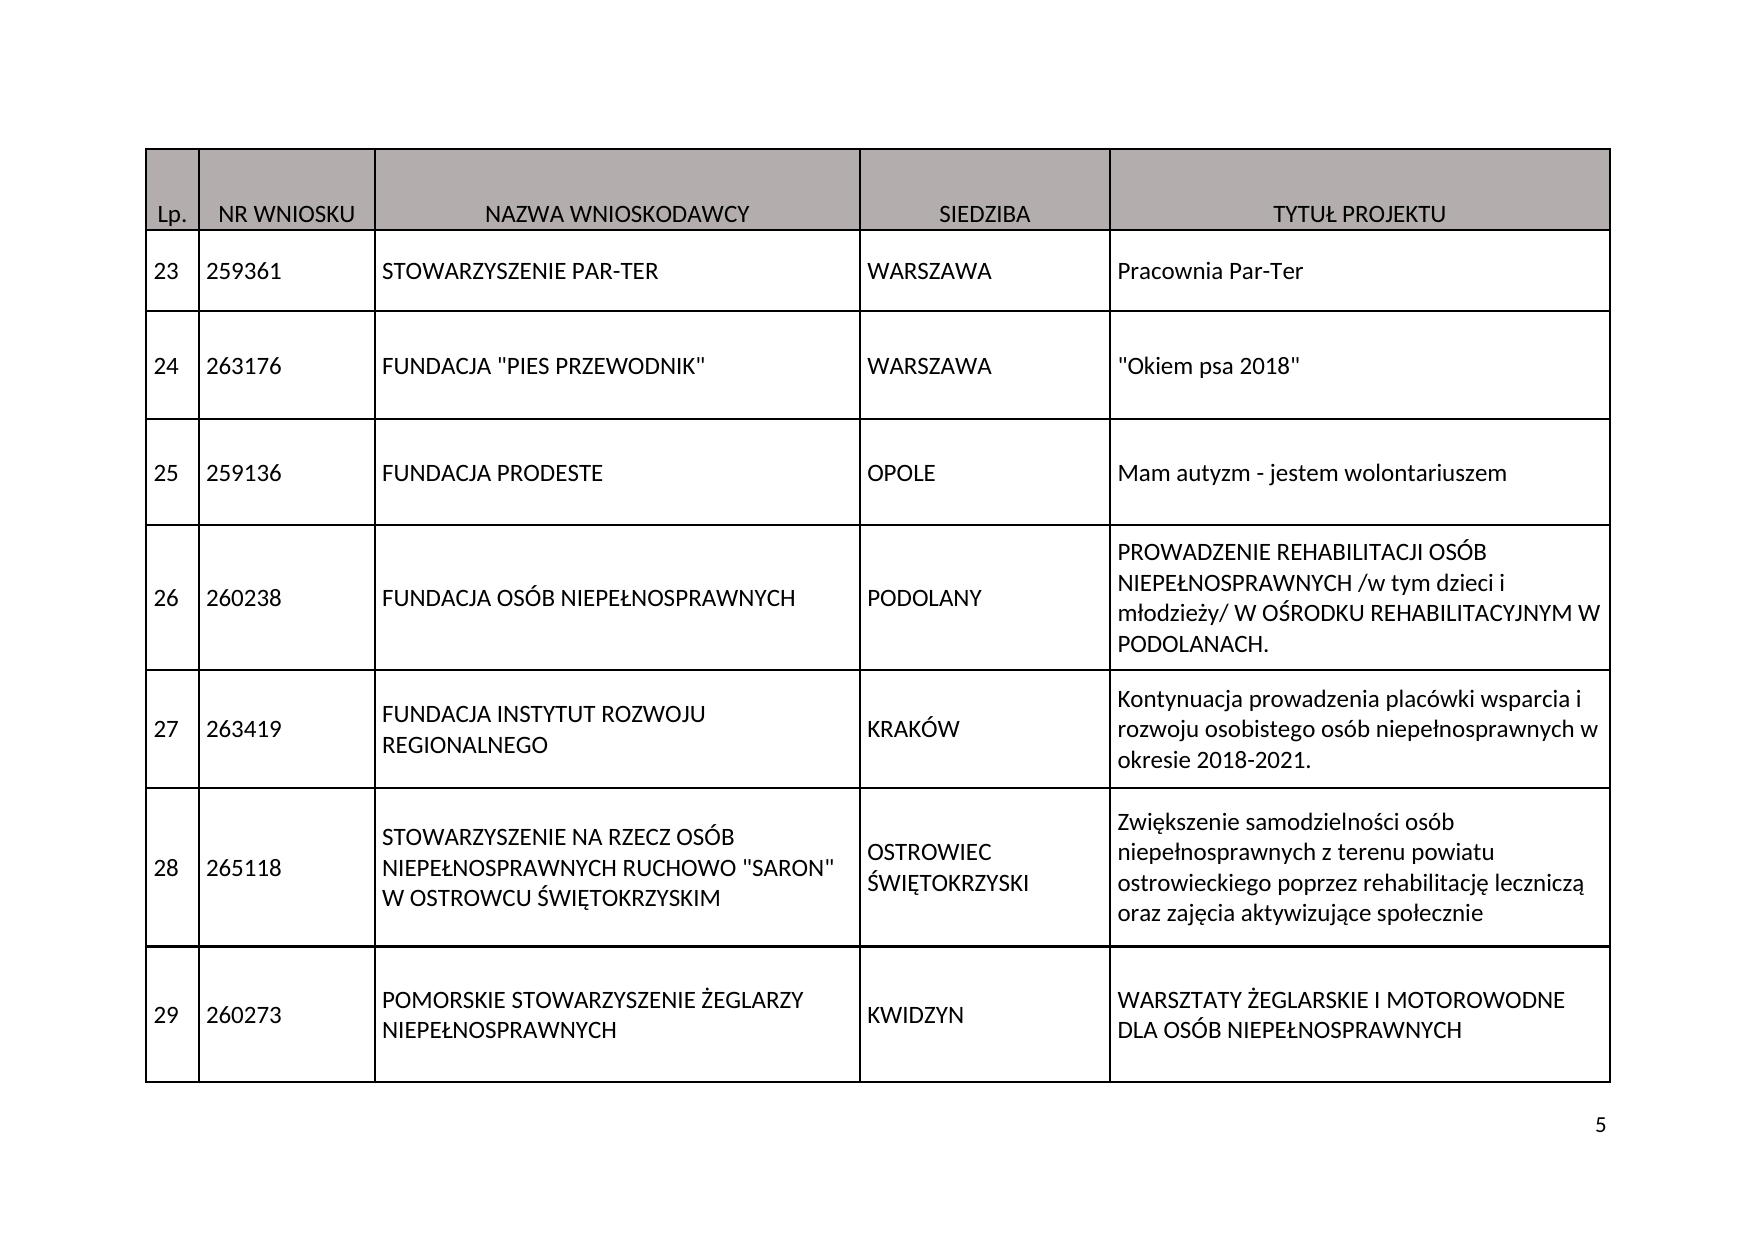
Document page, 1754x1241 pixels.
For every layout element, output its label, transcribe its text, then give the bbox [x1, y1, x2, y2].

table_cell STOWARZYSZENIE PAR-TER [376, 231, 859, 310]
table_cell WARSZAWA [861, 231, 1109, 310]
table_cell Kontynuacja prowadzenia placówki wsparcia i rozwoju osobistego osób niepełnosprawnych w okresie 2018-2021. [1111, 671, 1609, 787]
table_cell WARSZTATY ŻEGLARSKIE I MOTOROWODNE DLA OSÓB NIEPEŁNOSPRAWNYCH [1111, 948, 1609, 1081]
table_cell KRAKÓW [861, 671, 1109, 787]
table_cell WARSZAWA [861, 312, 1109, 418]
table_header TYTUŁ PROJEKTU [1111, 150, 1609, 229]
table_cell Zwiększenie samodzielności osób niepełnosprawnych z terenu powiatu ostrowieckiego poprzez rehabilitację leczniczą oraz zajęcia aktywizujące społecznie [1111, 789, 1609, 945]
table_cell 263419 [200, 671, 374, 787]
table_cell 260273 [200, 948, 374, 1081]
table_header SIEDZIBA [861, 150, 1109, 229]
table_cell 259361 [200, 231, 374, 310]
table_cell FUNDACJA INSTYTUT ROZWOJU REGIONALNEGO [376, 671, 859, 787]
table_cell OPOLE [861, 420, 1109, 524]
table_cell 29 [147, 948, 198, 1081]
table_cell POMORSKIE STOWARZYSZENIE ŻEGLARZY NIEPEŁNOSPRAWNYCH [376, 948, 859, 1081]
table_cell FUNDACJA OSÓB NIEPEŁNOSPRAWNYCH [376, 526, 859, 669]
table_header NAZWA WNIOSKODAWCY [376, 150, 859, 229]
table_cell Mam autyzm - jestem wolontariuszem [1111, 420, 1609, 524]
table_cell PROWADZENIE REHABILITACJI OSÓB NIEPEŁNOSPRAWNYCH /w tym dzieci i młodzieży/ W OŚRODKU REHABILITACYJNYM W PODOLANACH. [1111, 526, 1609, 669]
table_cell 26 [147, 526, 198, 669]
table_cell OSTROWIEC ŚWIĘTOKRZYSKI [861, 789, 1109, 945]
table_cell PODOLANY [861, 526, 1109, 669]
table_cell 263176 [200, 312, 374, 418]
table_header Lp. [147, 150, 198, 229]
table_cell 259136 [200, 420, 374, 524]
table_cell 265118 [200, 789, 374, 945]
table_cell STOWARZYSZENIE NA RZECZ OSÓB NIEPEŁNOSPRAWNYCH RUCHOWO "SARON" W OSTROWCU ŚWIĘTOKRZYSKIM [376, 789, 859, 945]
table_cell "Okiem psa 2018" [1111, 312, 1609, 418]
table_cell 27 [147, 671, 198, 787]
table_cell 28 [147, 789, 198, 945]
table_cell 260238 [200, 526, 374, 669]
table_cell FUNDACJA PRODESTE [376, 420, 859, 524]
table_cell 25 [147, 420, 198, 524]
table_cell FUNDACJA "PIES PRZEWODNIK" [376, 312, 859, 418]
table_header NR WNIOSKU [200, 150, 374, 229]
table_cell 24 [147, 312, 198, 418]
table_cell Pracownia Par-Ter [1111, 231, 1609, 310]
table_cell 23 [147, 231, 198, 310]
table_cell KWIDZYN [861, 948, 1109, 1081]
